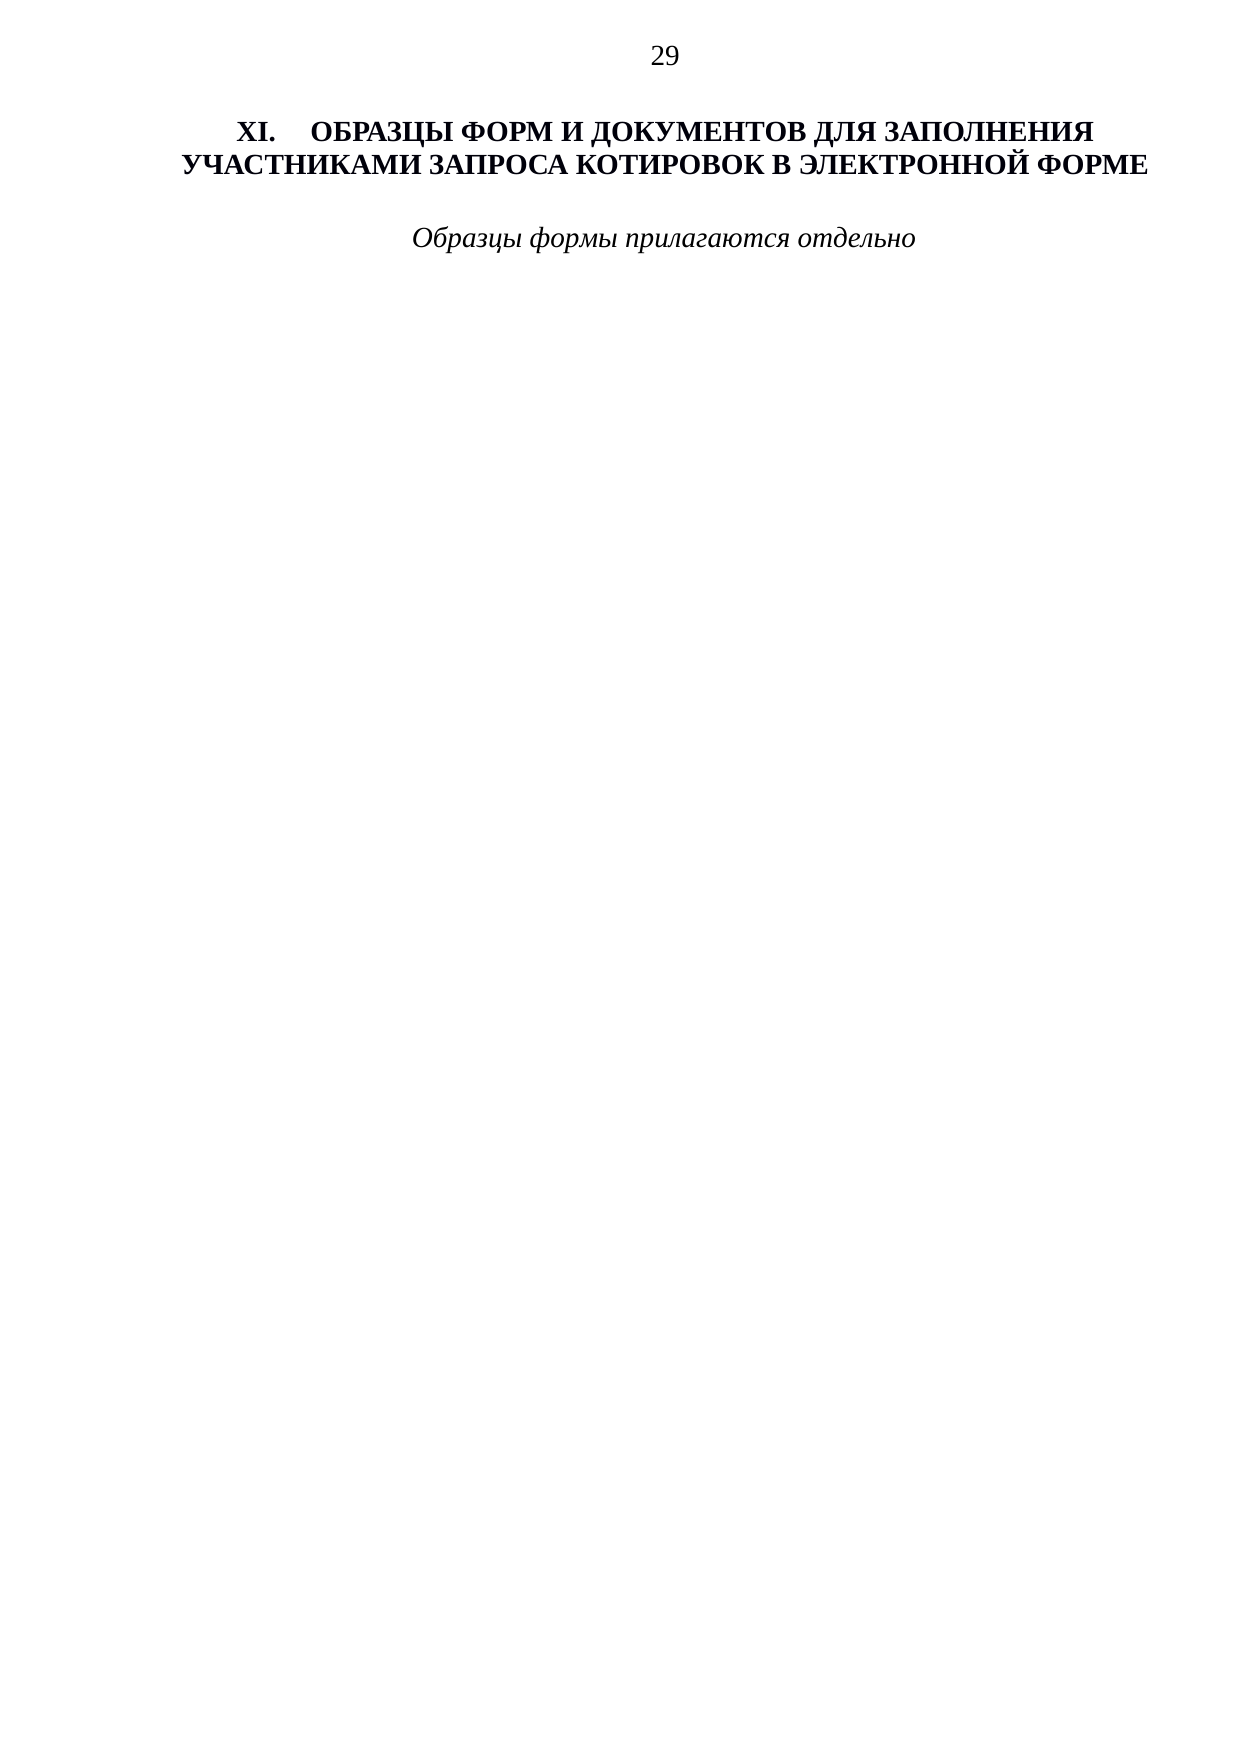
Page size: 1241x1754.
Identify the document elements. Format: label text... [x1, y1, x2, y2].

text Образцы формы прилагаются отдельно [177, 221, 1153, 254]
subtitle XI. ОБРАЗЦЫ ФОРМ И ДОКУМЕНТОВ ДЛЯ ЗАПОЛНЕНИЯ УЧАСТНИКАМИ ЗАПРОСА КОТИРОВОК В ЭЛЕКТРОННОЙ ФОРМЕ [177, 114, 1153, 181]
